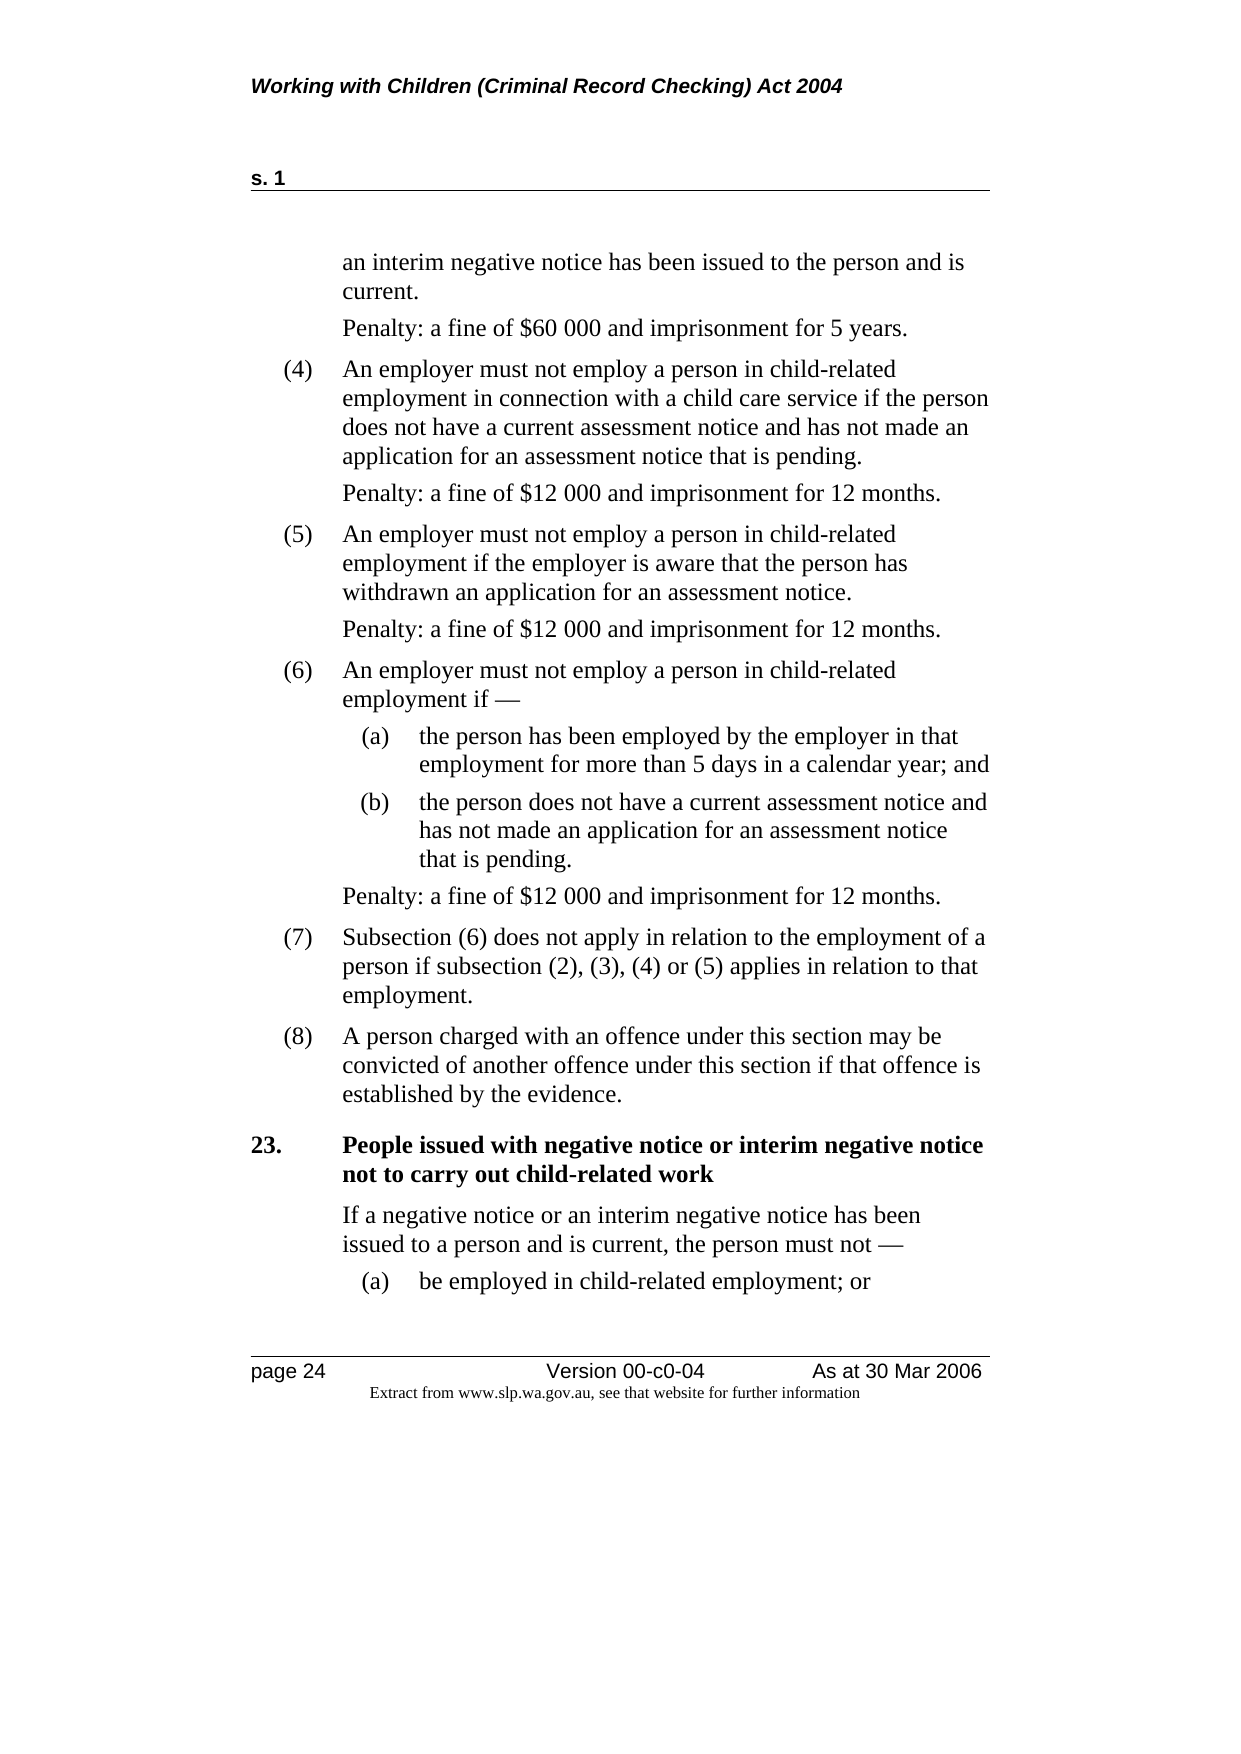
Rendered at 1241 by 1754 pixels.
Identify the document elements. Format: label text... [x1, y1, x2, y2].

text (b) the person does not have a current assessment notice and has not made an application for an assessment notice that is pending. [251, 787, 990, 873]
text (4) An employer must not employ a person in child-related employment in connection with a child care service if the person does not have a current assessment notice and has not made an application for an assessment notice that is pending. [251, 354, 990, 469]
text (5) An employer must not employ a person in child-related employment if the employer is aware that the person has withdrawn an application for an assessment notice. [251, 519, 990, 605]
text (a) be employed in child-related employment; or [251, 1266, 990, 1295]
text Penalty: a fine of $12 000 and imprisonment for 12 months. [251, 478, 990, 507]
text Penalty: a fine of $12 000 and imprisonment for 12 months. [251, 614, 990, 642]
text (a) the person has been employed by the employer in that employment for more than 5 days in a calendar year; and [251, 721, 990, 778]
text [251, 247, 990, 305]
text If a negative notice or an interim negative notice has been issued to a person and is current, the person must not — [251, 1200, 990, 1258]
subtitle 23. People issued with negative notice or interim negative notice not to carry out child-related work [251, 1130, 990, 1188]
text (8) A person charged with an offence under this section may be convicted of another offence under this section if that offence is established by the evidence. [251, 1021, 990, 1107]
text (7) Subsection (6) does not apply in relation to the employment of a person if subsection (2), (3), (4) or (5) applies in relation to that employment. [251, 922, 990, 1009]
text (6) An employer must not employ a person in child-related employment if — [251, 655, 990, 712]
text Penalty: a fine of $12 000 and imprisonment for 12 months. [251, 881, 990, 910]
text Penalty: a fine of $60 000 and imprisonment for 5 years. [251, 313, 990, 342]
